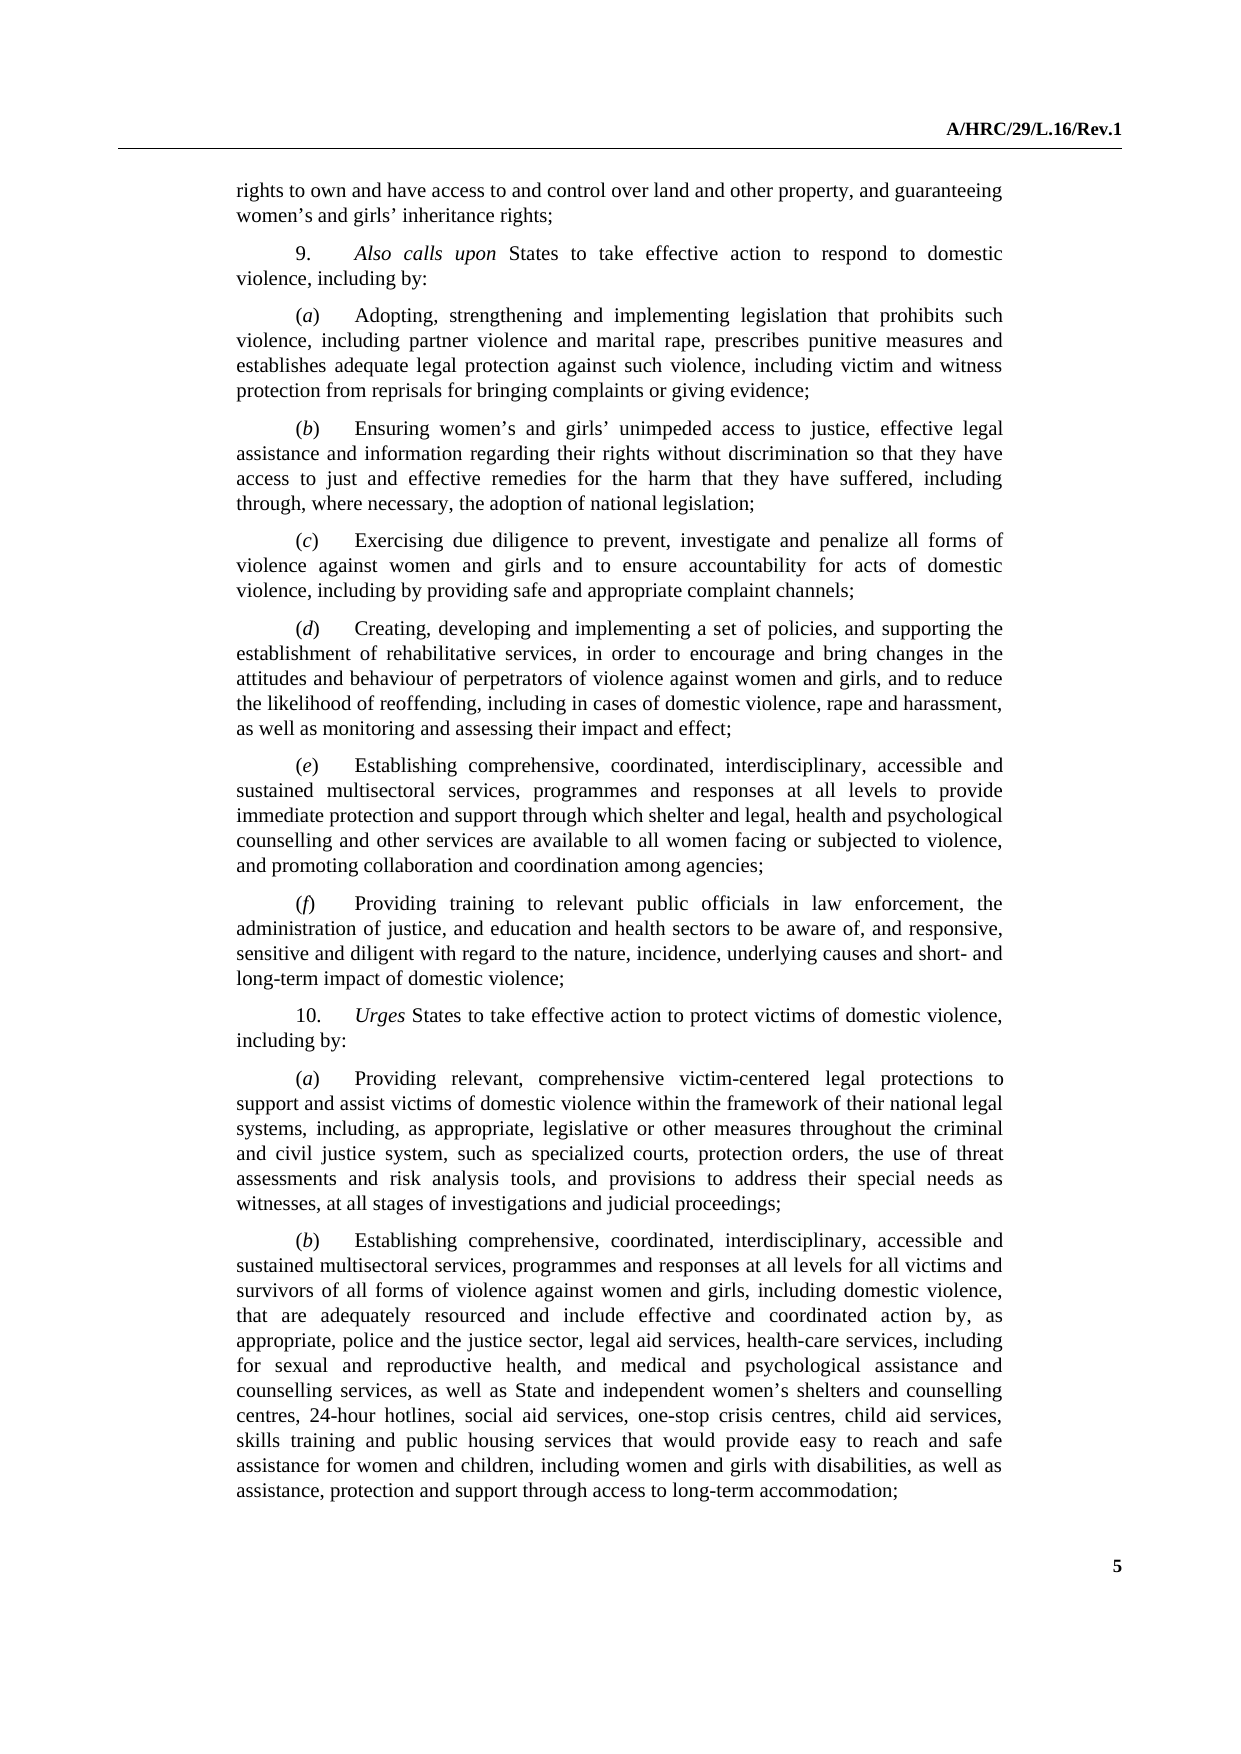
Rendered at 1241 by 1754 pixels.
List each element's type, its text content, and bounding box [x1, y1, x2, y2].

text 10. Urges States to take effective action to protect victims of domestic violence, including by: [236, 1002, 1004, 1052]
text (a) Adopting, strengthening and implementing legislation that prohibits such violence, including partner violence and marital rape, prescribes punitive measures and establishes adequate legal protection against such violence, including victim and witness protection from reprisals for bringing complaints or giving evidence; [236, 302, 1004, 402]
text (e) Establishing comprehensive, coordinated, interdisciplinary, accessible and sustained multisectoral services, programmes and responses at all levels to provide immediate protection and support through which shelter and legal, health and psychological counselling and other services are available to all women facing or subjected to violence, and promoting collaboration and coordination among agencies; [236, 752, 1004, 877]
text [236, 177, 1004, 227]
text (b) Ensuring women’s and girls’ unimpeded access to justice, effective legal assistance and information regarding their rights without discrimination so that they have access to just and effective remedies for the harm that they have suffered, including through, where necessary, the adoption of national legislation; [236, 415, 1004, 515]
text 9. Also calls upon States to take effective action to respond to domestic violence, including by: [236, 240, 1004, 290]
text (c) Exercising due diligence to prevent, investigate and penalize all forms of violence against women and girls and to ensure accountability for acts of domestic violence, including by providing safe and appropriate complaint channels; [236, 527, 1004, 602]
text (a) Providing relevant, comprehensive victim-centered legal protections to support and assist victims of domestic violence within the framework of their national legal systems, including, as appropriate, legislative or other measures throughout the criminal and civil justice system, such as specialized courts, protection orders, the use of threat assessments and risk analysis tools, and provisions to address their special needs as witnesses, at all stages of investigations and judicial proceedings; [236, 1065, 1004, 1215]
text (f) Providing training to relevant public officials in law enforcement, the administration of justice, and education and health sectors to be aware of, and responsive, sensitive and diligent with regard to the nature, incidence, underlying causes and short- and long-term impact of domestic violence; [236, 890, 1004, 990]
text (b) Establishing comprehensive, coordinated, interdisciplinary, accessible and sustained multisectoral services, programmes and responses at all levels for all victims and survivors of all forms of violence against women and girls, including domestic violence, that are adequately resourced and include effective and coordinated action by, as appropriate, police and the justice sector, legal aid services, health-care services, including for sexual and reproductive health, and medical and psychological assistance and counselling services, as well as State and independent women’s shelters and counselling centres, 24-hour hotlines, social aid services, one-stop crisis centres, child aid services, skills training and public housing services that would provide easy to reach and safe assistance for women and children, including women and girls with disabilities, as well as assistance, protection and support through access to long-term accommodation; [236, 1227, 1004, 1502]
text (d) Creating, developing and implementing a set of policies, and supporting the establishment of rehabilitative services, in order to encourage and bring changes in the attitudes and behaviour of perpetrators of violence against women and girls, and to reduce the likelihood of reoffending, including in cases of domestic violence, rape and harassment, as well as monitoring and assessing their impact and effect; [236, 615, 1004, 740]
